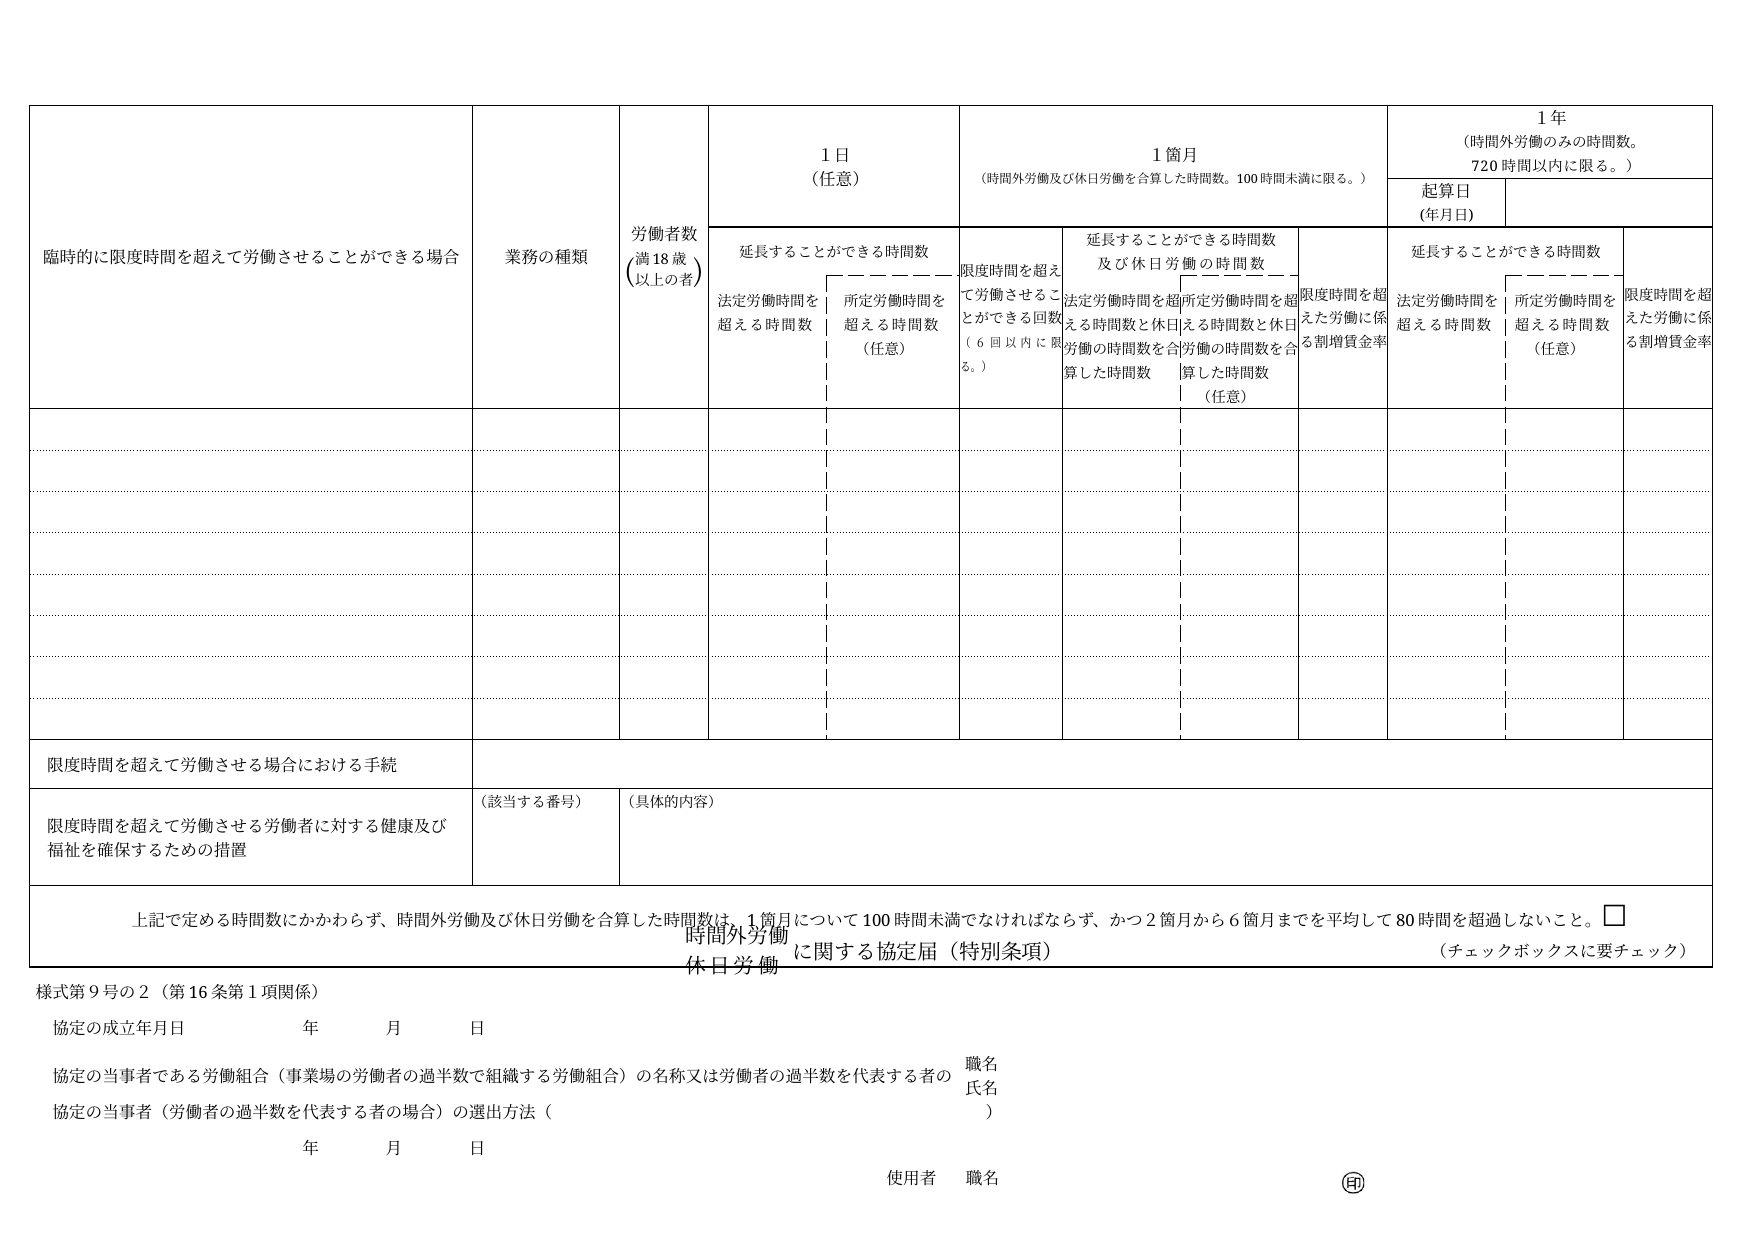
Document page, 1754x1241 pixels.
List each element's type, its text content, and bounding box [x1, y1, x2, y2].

text 様式第９号の２（第16条第１項関係） [35, 968, 1707, 1015]
table_cell [1063, 532, 1181, 573]
table_cell [826, 698, 959, 739]
table_cell [1506, 491, 1623, 532]
table_cell [960, 409, 1062, 449]
table_cell [30, 532, 472, 573]
table_cell [1506, 409, 1623, 449]
table_cell [620, 615, 708, 656]
table_cell [473, 740, 1712, 788]
table_cell （該当する番号） [473, 789, 619, 885]
table_cell [1181, 615, 1298, 656]
table_header 職名 氏名 [965, 1051, 1009, 1099]
table_cell 限度時間を超えて労働させる労働者に対する健康及び 福祉を確保するための措置 [30, 789, 472, 885]
table_cell [620, 656, 708, 698]
table_cell [1624, 491, 1712, 532]
table_cell [1299, 532, 1387, 573]
table_cell [826, 656, 959, 698]
table_cell [709, 615, 826, 656]
table_cell [960, 450, 1062, 491]
table_cell 法定労働時間を 超える時間数 [709, 275, 826, 408]
table_cell [1506, 574, 1623, 615]
table_cell 起算日 (年月日) [1388, 179, 1505, 226]
table_cell [620, 409, 708, 449]
table_cell [1388, 491, 1506, 532]
table_header 臨時的に限度時間を超えて労働させることができる場合 [30, 106, 472, 408]
table_cell [1388, 656, 1506, 698]
table_cell [473, 698, 619, 739]
table_header 協定の当事者である労働組合（事業場の労働者の過半数で組織する労働組合）の名称又は労働者の過半数を代表する者の [35, 1051, 965, 1099]
table_cell [709, 409, 826, 449]
table_cell [709, 698, 826, 739]
table_cell [960, 656, 1062, 698]
table_cell [1624, 615, 1712, 656]
table_cell [1299, 656, 1387, 698]
table_cell [1063, 615, 1181, 656]
table_cell [1388, 574, 1506, 615]
table_cell [473, 409, 619, 449]
table_header １日 （任意） [709, 106, 959, 226]
table_cell 所定労働時間を 超える時間数 （任意） [826, 275, 959, 408]
table_cell [826, 532, 959, 573]
table_cell [1624, 698, 1712, 739]
table_cell [1506, 179, 1712, 226]
table_cell [1388, 615, 1506, 656]
table_cell [1506, 532, 1623, 573]
table_cell [1624, 409, 1712, 449]
table_cell [826, 409, 959, 449]
table_cell [30, 450, 472, 491]
table_header １箇月 （時間外労働及び休日労働を合算した時間数。100時間未満に限る。） [960, 106, 1387, 226]
table_cell [30, 574, 472, 615]
table_cell [1181, 409, 1298, 449]
table_header １年 （時間外労働のみの時間数。 720時間以内に限る。） [1388, 106, 1712, 177]
table_cell [1063, 574, 1181, 615]
table_cell [1388, 532, 1506, 573]
table_header [1010, 1159, 1364, 1195]
table_cell 延長することができる時間数 [709, 228, 959, 275]
table_cell 限度時間を超えて労働させることができる回数（６回以内に限る。） [960, 228, 1062, 408]
table_cell [960, 574, 1062, 615]
table_cell [30, 409, 472, 449]
table_cell [473, 532, 619, 573]
table_cell [1063, 698, 1181, 739]
table_cell [1624, 532, 1712, 573]
table_cell （具体的内容） [620, 789, 1712, 885]
table_cell [709, 532, 826, 573]
picture [1342, 1171, 1365, 1194]
table_cell [473, 656, 619, 698]
table_cell [1063, 409, 1181, 449]
table_header 業務の種類 [473, 106, 619, 408]
table_cell [1063, 656, 1181, 698]
table_cell [620, 574, 708, 615]
table_cell [1181, 450, 1298, 491]
table_cell [1624, 450, 1712, 491]
table_cell [709, 656, 826, 698]
table_cell 限度時間を超えた労働に係る割増賃金率 [1624, 228, 1712, 408]
table_cell 所定労働時間を 超える時間数 （任意） [1506, 275, 1623, 408]
table_cell 限度時間を超えて労働させる場合における手続 [30, 740, 472, 788]
table_cell 上記で定める時間数にかかわらず、時間外労働及び休日労働を合算した時間数は、1箇月について100時間未満でなければならず、かつ２箇月から６箇月までを平均して80時間を超過しないこと。 （チェックボックスに要チェック） [30, 886, 1712, 966]
table_cell [1506, 615, 1623, 656]
table_cell [473, 450, 619, 491]
table_header 使用者 [36, 1159, 966, 1195]
table_cell [30, 698, 472, 739]
table_cell 限度時間を超えた労働に係る割増賃金率 [1299, 228, 1387, 408]
text 協定の成立年月日 年 月 日 [35, 1015, 1707, 1039]
table_cell [1388, 450, 1506, 491]
table_cell 延長することができる時間数 及び休日労働の時間数 [1063, 228, 1298, 275]
table_cell [709, 450, 826, 491]
table_cell [826, 615, 959, 656]
table_cell [1299, 698, 1387, 739]
table_cell [1506, 450, 1623, 491]
table_cell [1388, 698, 1506, 739]
table_cell [620, 491, 708, 532]
table_cell [30, 491, 472, 532]
table_cell [1181, 491, 1298, 532]
table_cell [1506, 656, 1623, 698]
table_cell [473, 574, 619, 615]
table_header 労働者数 満18歳以上の者 [620, 106, 708, 408]
table_cell [960, 698, 1062, 739]
table_cell [960, 615, 1062, 656]
table_cell [1299, 450, 1387, 491]
table_cell [1181, 656, 1298, 698]
table_cell [1299, 409, 1387, 449]
table_cell [1299, 615, 1387, 656]
table_cell [709, 491, 826, 532]
table_cell [1063, 491, 1181, 532]
table_cell 延長することができる時間数 [1388, 228, 1623, 275]
table_cell [826, 450, 959, 491]
table_cell [1388, 409, 1506, 449]
table_cell [1063, 450, 1181, 491]
table_cell [826, 491, 959, 532]
table_cell [1299, 491, 1387, 532]
table_cell [620, 450, 708, 491]
table_cell [473, 615, 619, 656]
table_cell 法定労働時間を 超える時間数 [1388, 275, 1506, 408]
table_cell [30, 615, 472, 656]
table_cell [30, 656, 472, 698]
table_cell [826, 574, 959, 615]
table_cell [1506, 698, 1623, 739]
table_cell [1181, 532, 1298, 573]
text 年 月 日 [35, 1135, 1707, 1159]
table_header 職名 氏名 [966, 1159, 1010, 1195]
table_cell [620, 698, 708, 739]
text 協定の当事者（労働者の過半数を代表する者の場合）の選出方法（ ） [35, 1099, 1707, 1123]
table_cell [1624, 656, 1712, 698]
table_cell 法定労働時間を超える時間数と休日労働の時間数を合算した時間数 [1063, 275, 1181, 408]
table_cell [1181, 698, 1298, 739]
table_cell [1181, 574, 1298, 615]
table_cell [473, 491, 619, 532]
table_cell [709, 574, 826, 615]
table_cell [1299, 574, 1387, 615]
table_cell [620, 532, 708, 573]
table_cell [1624, 574, 1712, 615]
table_cell 所定労働時間を超える時間数と休日労働の時間数を合算した時間数 （任意） [1181, 275, 1298, 408]
table_cell [960, 532, 1062, 573]
table_cell [960, 491, 1062, 532]
